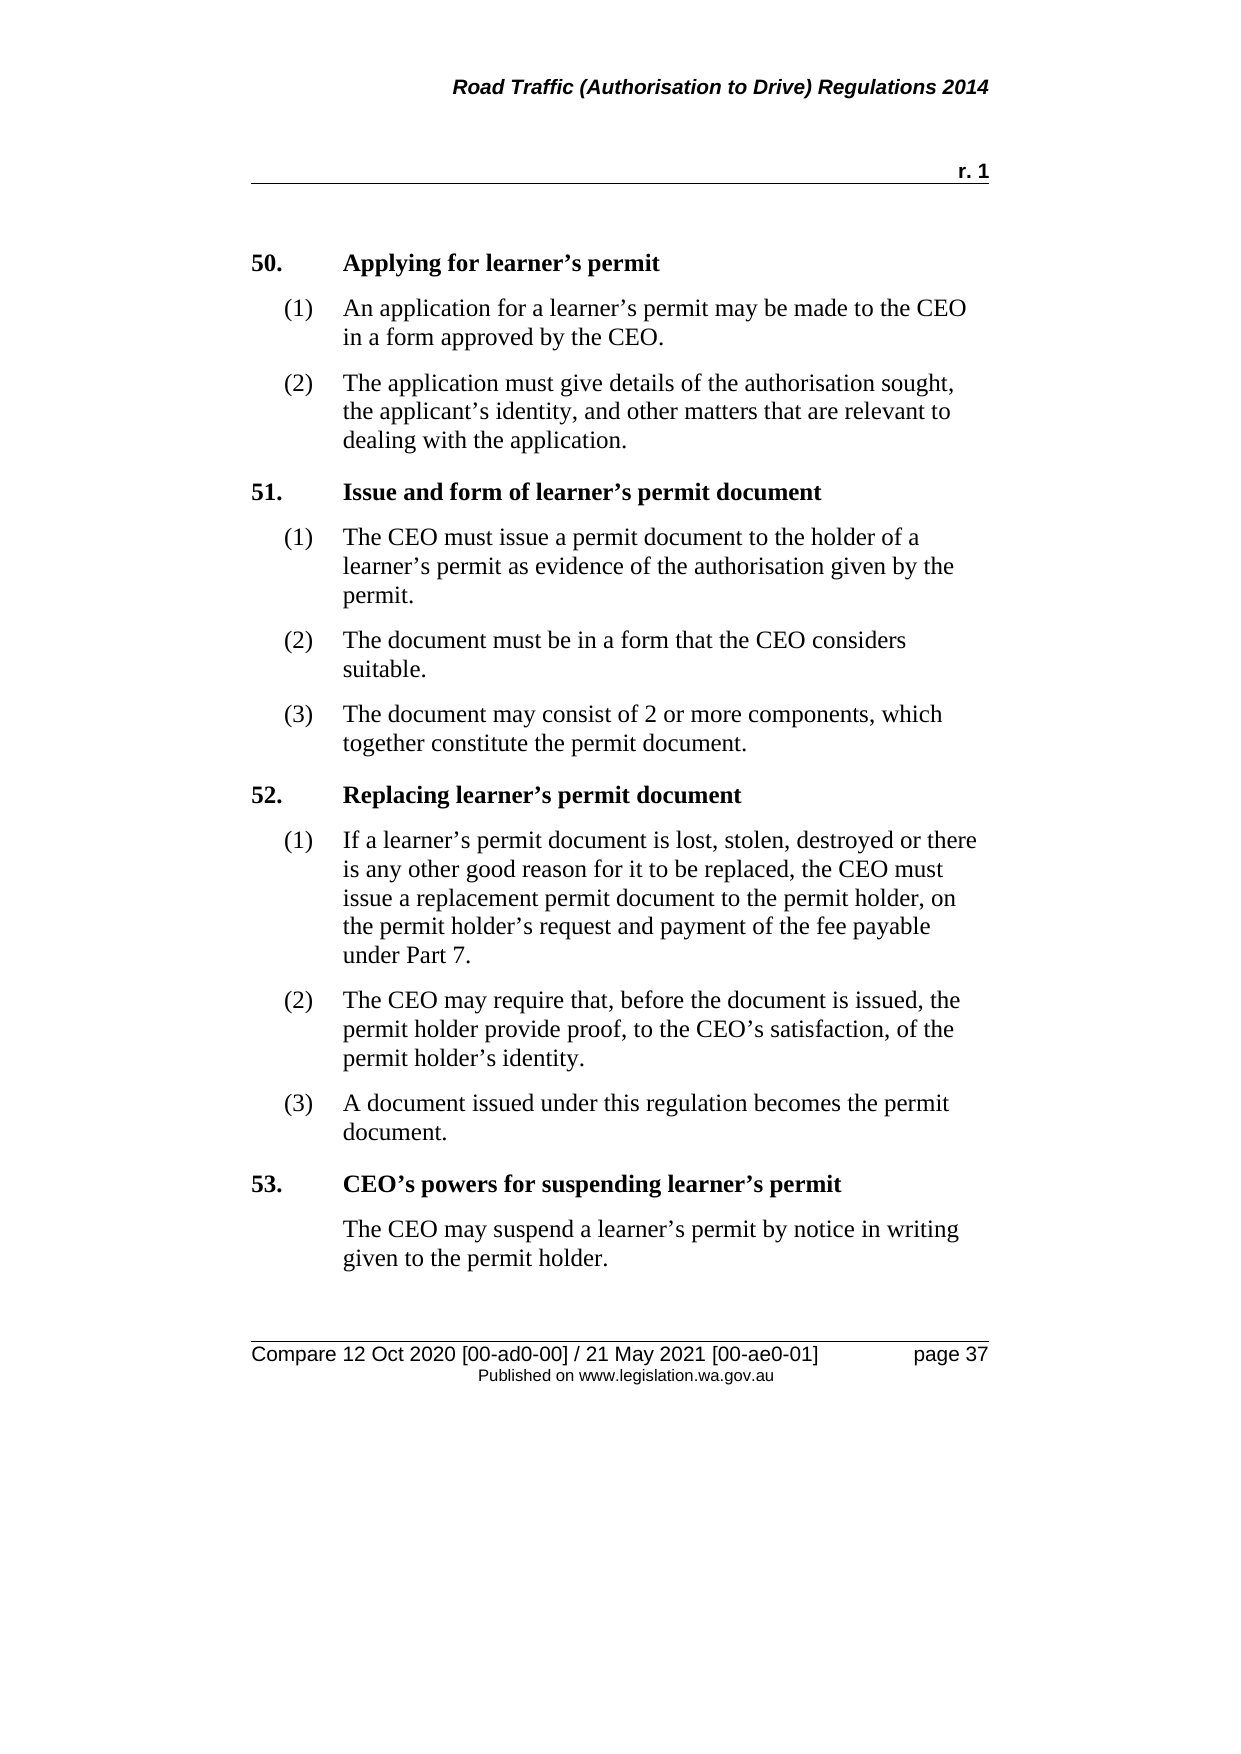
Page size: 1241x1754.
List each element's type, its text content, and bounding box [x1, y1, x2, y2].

text (2) The CEO may require that, before the document is issued, the permit holder provide proof, to the CEO’s satisfaction, of the permit holder’s identity. [251, 986, 989, 1072]
text (2) The document must be in a form that the CEO considers suitable. [251, 625, 989, 683]
text (2) The application must give details of the authorisation sought, the applicant’s identity, and other matters that are relevant to dealing with the application. [251, 368, 989, 454]
text (3) A document issued under this regulation becomes the permit document. [251, 1088, 989, 1146]
text (1) The CEO must issue a permit document to the holder of a learner’s permit as evidence of the authorisation given by the permit. [251, 522, 989, 608]
subtitle 53. CEO’s powers for suspending learner’s permit [251, 1169, 989, 1198]
subtitle 52. Replacing learner’s permit document [251, 780, 989, 808]
subtitle 50. Applying for learner’s permit [251, 248, 989, 277]
subtitle 51. Issue and form of learner’s permit document [251, 477, 989, 506]
text (1) An application for a learner’s permit may be made to the CEO in a form approved by the CEO. [251, 293, 989, 351]
text (1) If a learner’s permit document is lost, stolen, destroyed or there is any other good reason for it to be replaced, the CEO must issue a replacement permit document to the permit holder, on the permit holder’s request and payment of the fee payable under Part 7. [251, 825, 989, 969]
text (3) The document may consist of 2 or more components, which together constitute the permit document. [251, 699, 989, 757]
text The CEO may suspend a learner’s permit by notice in writing given to the permit holder. [251, 1214, 989, 1272]
